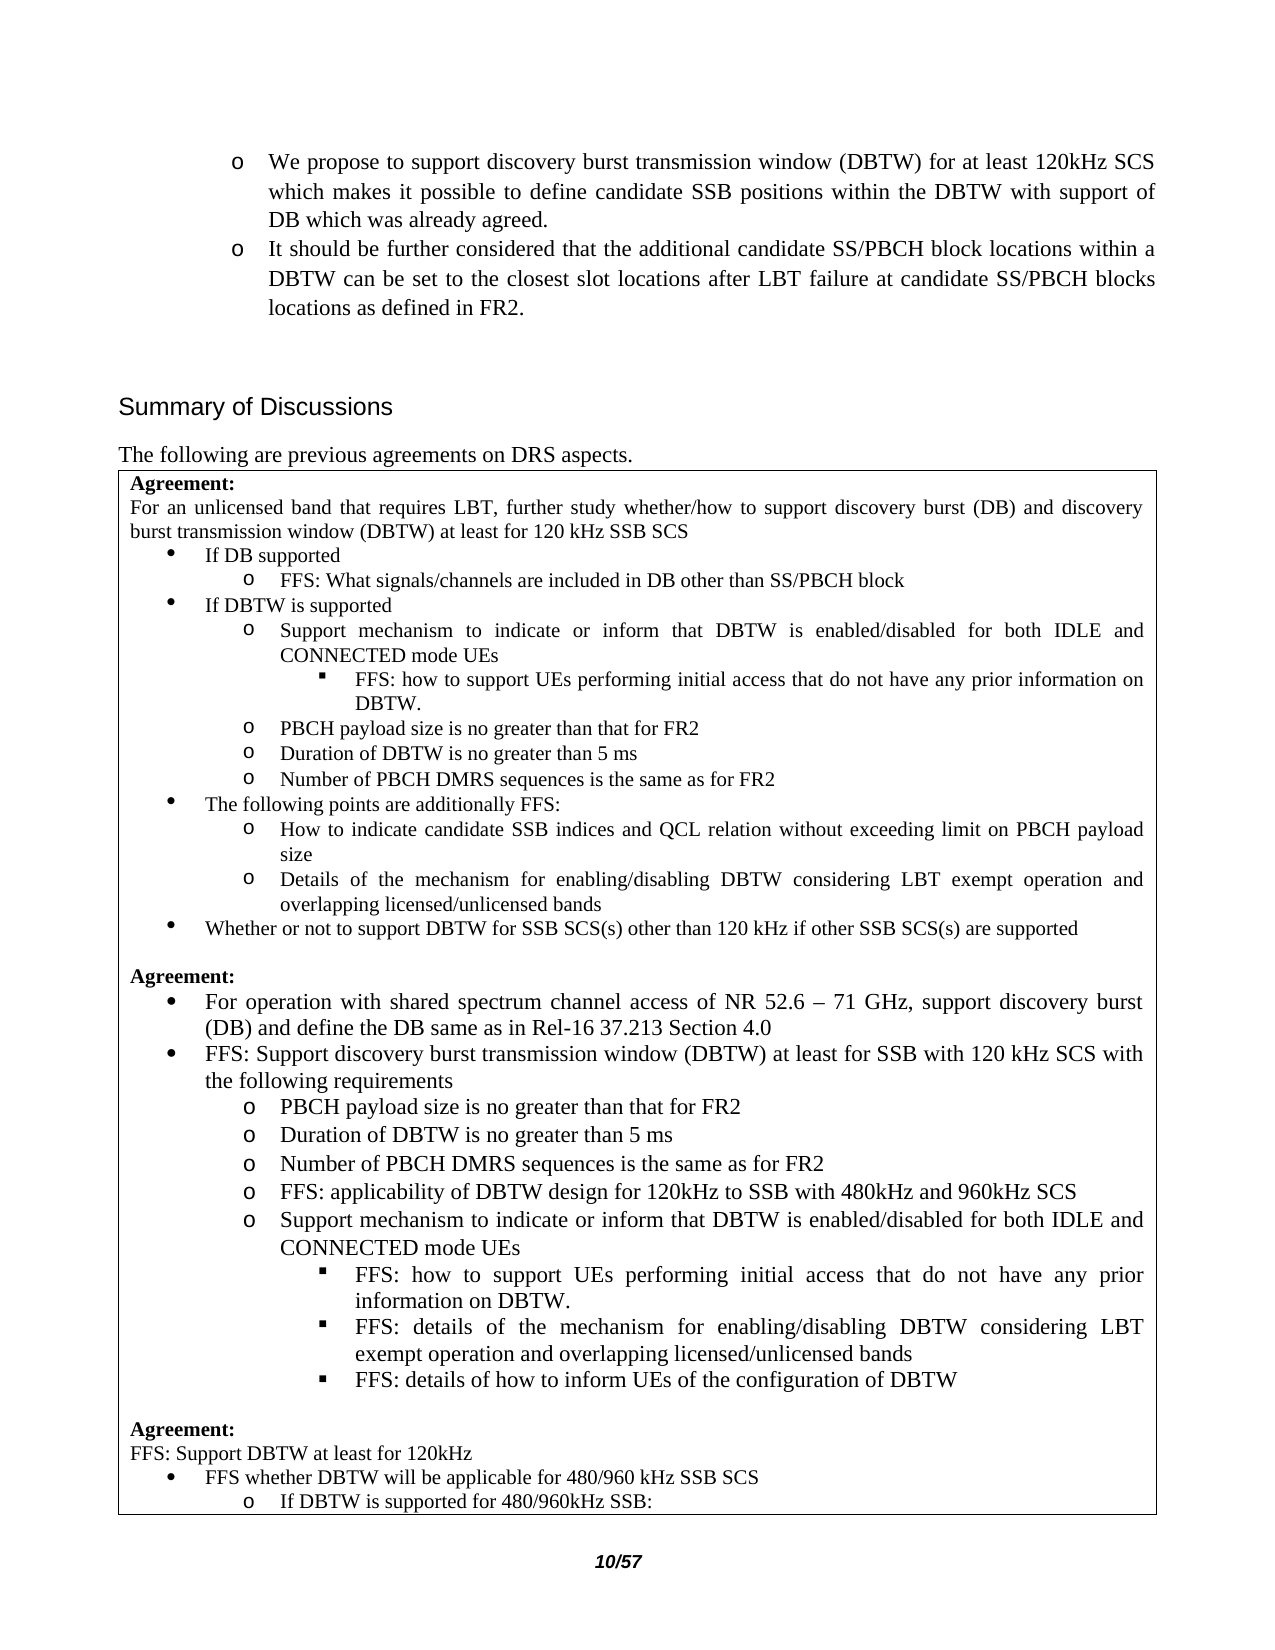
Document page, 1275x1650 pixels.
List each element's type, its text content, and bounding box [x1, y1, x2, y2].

text The following are previous agreements on DRS aspects. [118, 441, 1157, 468]
list It should be further considered that the additional candidate SS/PBCH block locations within a DBTW can be set to the closest slot locations after LBT failure at candidate SS/PBCH blocks locations as defined in FR2. [231, 235, 1157, 320]
list We propose to support discovery burst transmission window (DBTW) for at least 120kHz SCS which makes it possible to define candidate SSB positions within the DBTW with support of DB which was already agreed. [231, 148, 1157, 233]
subtitle Summary of Discussions [118, 391, 1157, 420]
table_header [119, 471, 1156, 1514]
